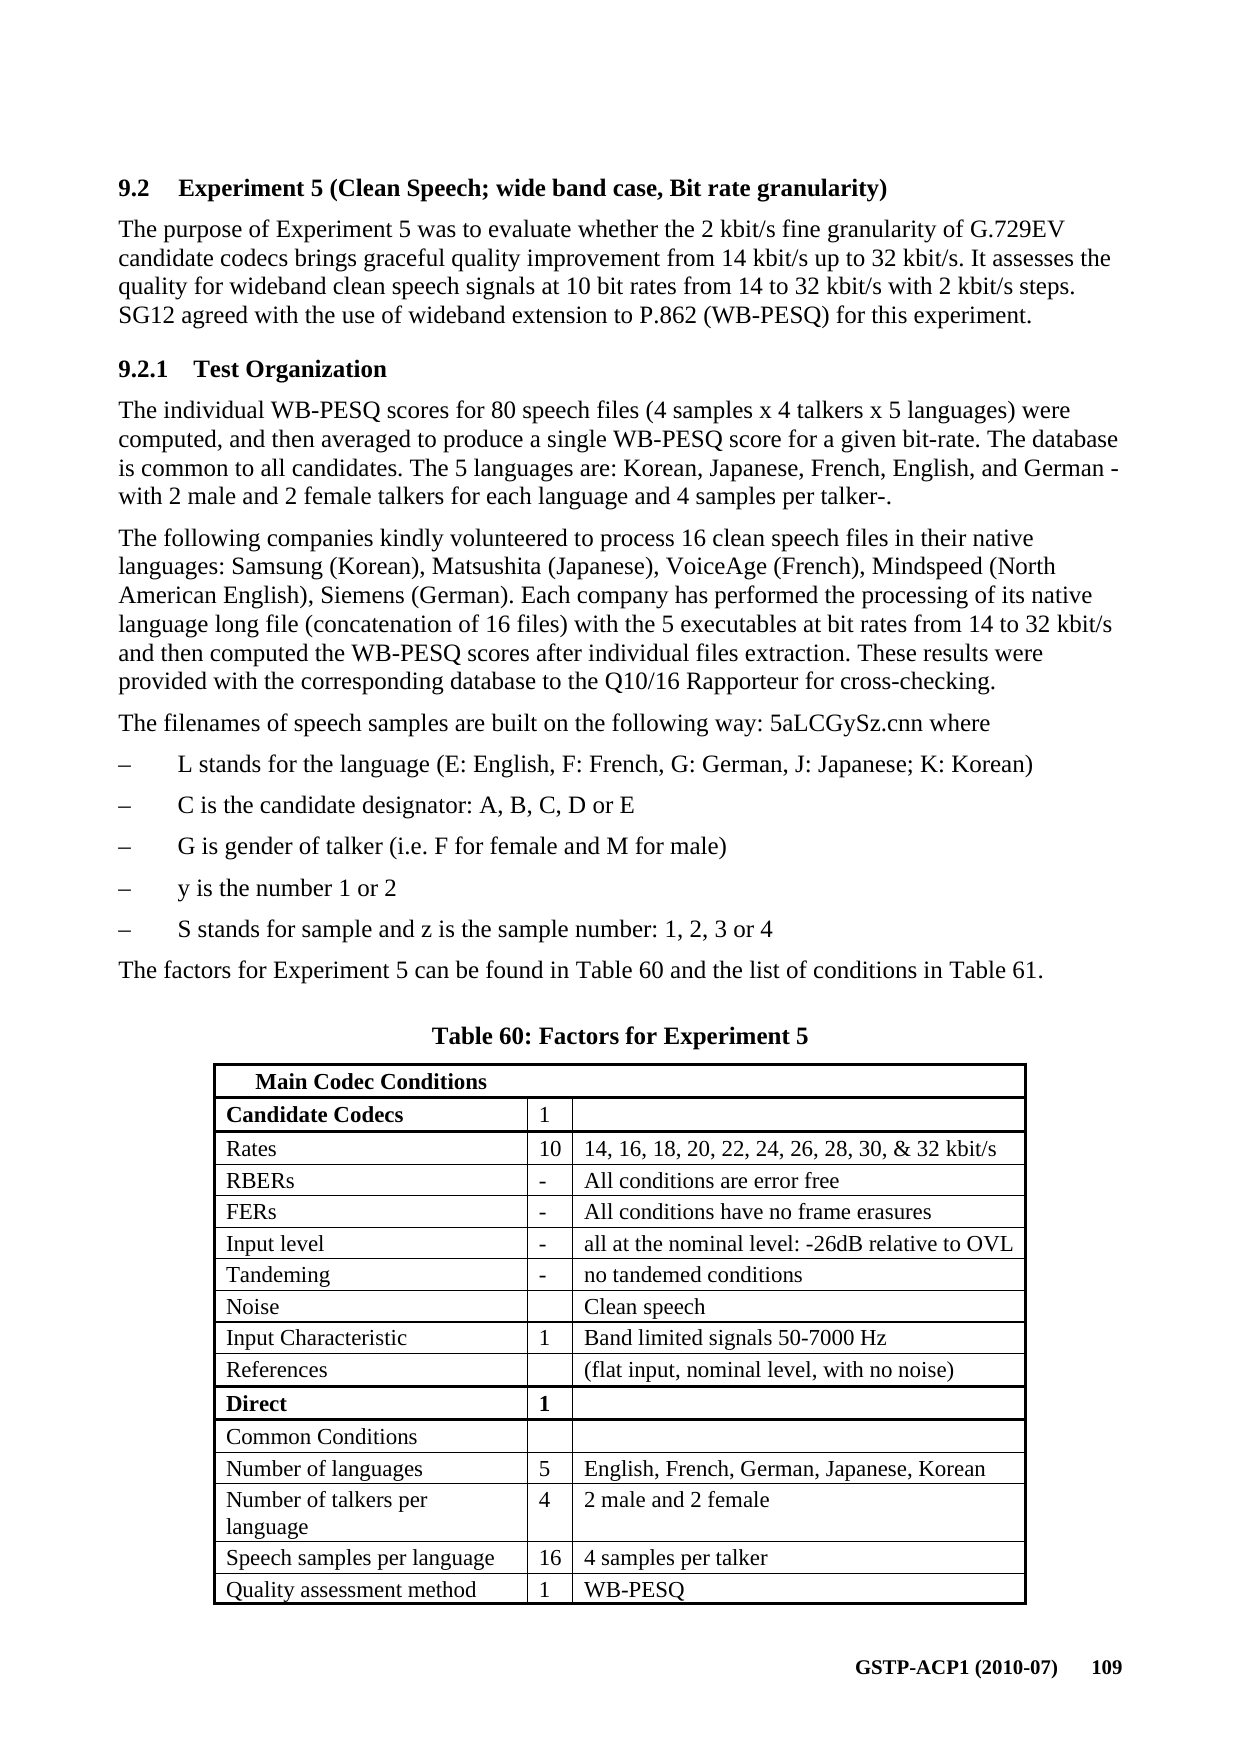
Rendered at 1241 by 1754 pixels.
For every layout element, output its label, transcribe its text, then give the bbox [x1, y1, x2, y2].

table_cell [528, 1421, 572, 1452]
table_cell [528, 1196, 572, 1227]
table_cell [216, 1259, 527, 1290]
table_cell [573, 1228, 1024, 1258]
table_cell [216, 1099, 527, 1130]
list S stands for sample and z is the sample number: 1, 2, 3 or 4 [118, 914, 1122, 943]
list C is the candidate designator: A, B, C, D or E [118, 790, 1122, 819]
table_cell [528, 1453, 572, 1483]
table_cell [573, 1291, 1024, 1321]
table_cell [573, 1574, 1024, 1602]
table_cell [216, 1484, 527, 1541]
text The purpose of Experiment 5 was to evaluate whether the 2 kbit/s fine granularity of G.729EV candidate codecs brings graceful quality improvement from 14 kbit/s up to 32 kbit/s. It assesses the quality for wideband clean speech signals at 10 bit rates from 14 to 32 kbit/s with 2 kbit/s steps. SG12 agreed with the use of wideband extension to P.862 (WB-PESQ) for this experiment. [118, 214, 1122, 329]
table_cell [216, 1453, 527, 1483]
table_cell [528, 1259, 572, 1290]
list G is gender of talker (i.e. F for female and M for male) [118, 831, 1122, 860]
list y is the number 1 or 2 [118, 873, 1122, 901]
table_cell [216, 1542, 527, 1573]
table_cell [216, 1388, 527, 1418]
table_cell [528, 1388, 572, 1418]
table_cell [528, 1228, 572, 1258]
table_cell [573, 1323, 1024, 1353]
subtitle Test Organization [118, 354, 1122, 383]
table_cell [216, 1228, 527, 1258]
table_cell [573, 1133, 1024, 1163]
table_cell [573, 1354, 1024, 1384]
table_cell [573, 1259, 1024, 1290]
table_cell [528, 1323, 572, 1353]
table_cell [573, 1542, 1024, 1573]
list L stands for the language (E: English, F: French, G: German, J: Japanese; K: Korean) [118, 749, 1122, 778]
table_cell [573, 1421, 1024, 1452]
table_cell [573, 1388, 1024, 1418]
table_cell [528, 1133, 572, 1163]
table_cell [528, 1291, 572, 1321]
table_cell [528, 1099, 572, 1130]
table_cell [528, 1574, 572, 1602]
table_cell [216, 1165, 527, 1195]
text The following companies kindly volunteered to process 16 clean speech files in their native languages: Samsung (Korean), Matsushita (Japanese), VoiceAge (French), Mindspeed (North American English), Siemens (German). Each company has performed the processing of its native language long file (concatenation of 16 files) with the 5 executables at bit rates from 14 to 32 kbit/s and then computed the WB-PESQ scores after individual files extraction. These results were provided with the corresponding database to the Q10/16 Rapporteur for cross-checking. [118, 523, 1122, 695]
text The filenames of speech samples are built on the following way: 5aLCGySz.cnn where [118, 708, 1122, 736]
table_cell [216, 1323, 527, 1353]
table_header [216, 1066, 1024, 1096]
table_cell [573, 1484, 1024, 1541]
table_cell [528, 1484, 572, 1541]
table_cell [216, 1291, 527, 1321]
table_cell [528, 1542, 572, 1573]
text The individual WB-PESQ scores for 80 speech files (4 samples x 4 talkers x 5 languages) were computed, and then averaged to produce a single WB-PESQ score for a given bit-rate. The database is common to all candidates. The 5 languages are: Korean, Japanese, French, English, and German - with 2 male and 2 female talkers for each language and 4 samples per talker-. [118, 395, 1122, 510]
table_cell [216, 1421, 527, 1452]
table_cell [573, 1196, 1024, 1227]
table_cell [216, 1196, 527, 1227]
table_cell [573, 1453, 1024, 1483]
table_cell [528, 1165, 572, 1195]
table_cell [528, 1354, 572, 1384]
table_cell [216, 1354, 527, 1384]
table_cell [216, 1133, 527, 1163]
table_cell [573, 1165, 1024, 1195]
subtitle Experiment 5 (Clean Speech; wide band case, Bit rate granularity) [118, 173, 1122, 201]
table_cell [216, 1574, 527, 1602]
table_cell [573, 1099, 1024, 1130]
